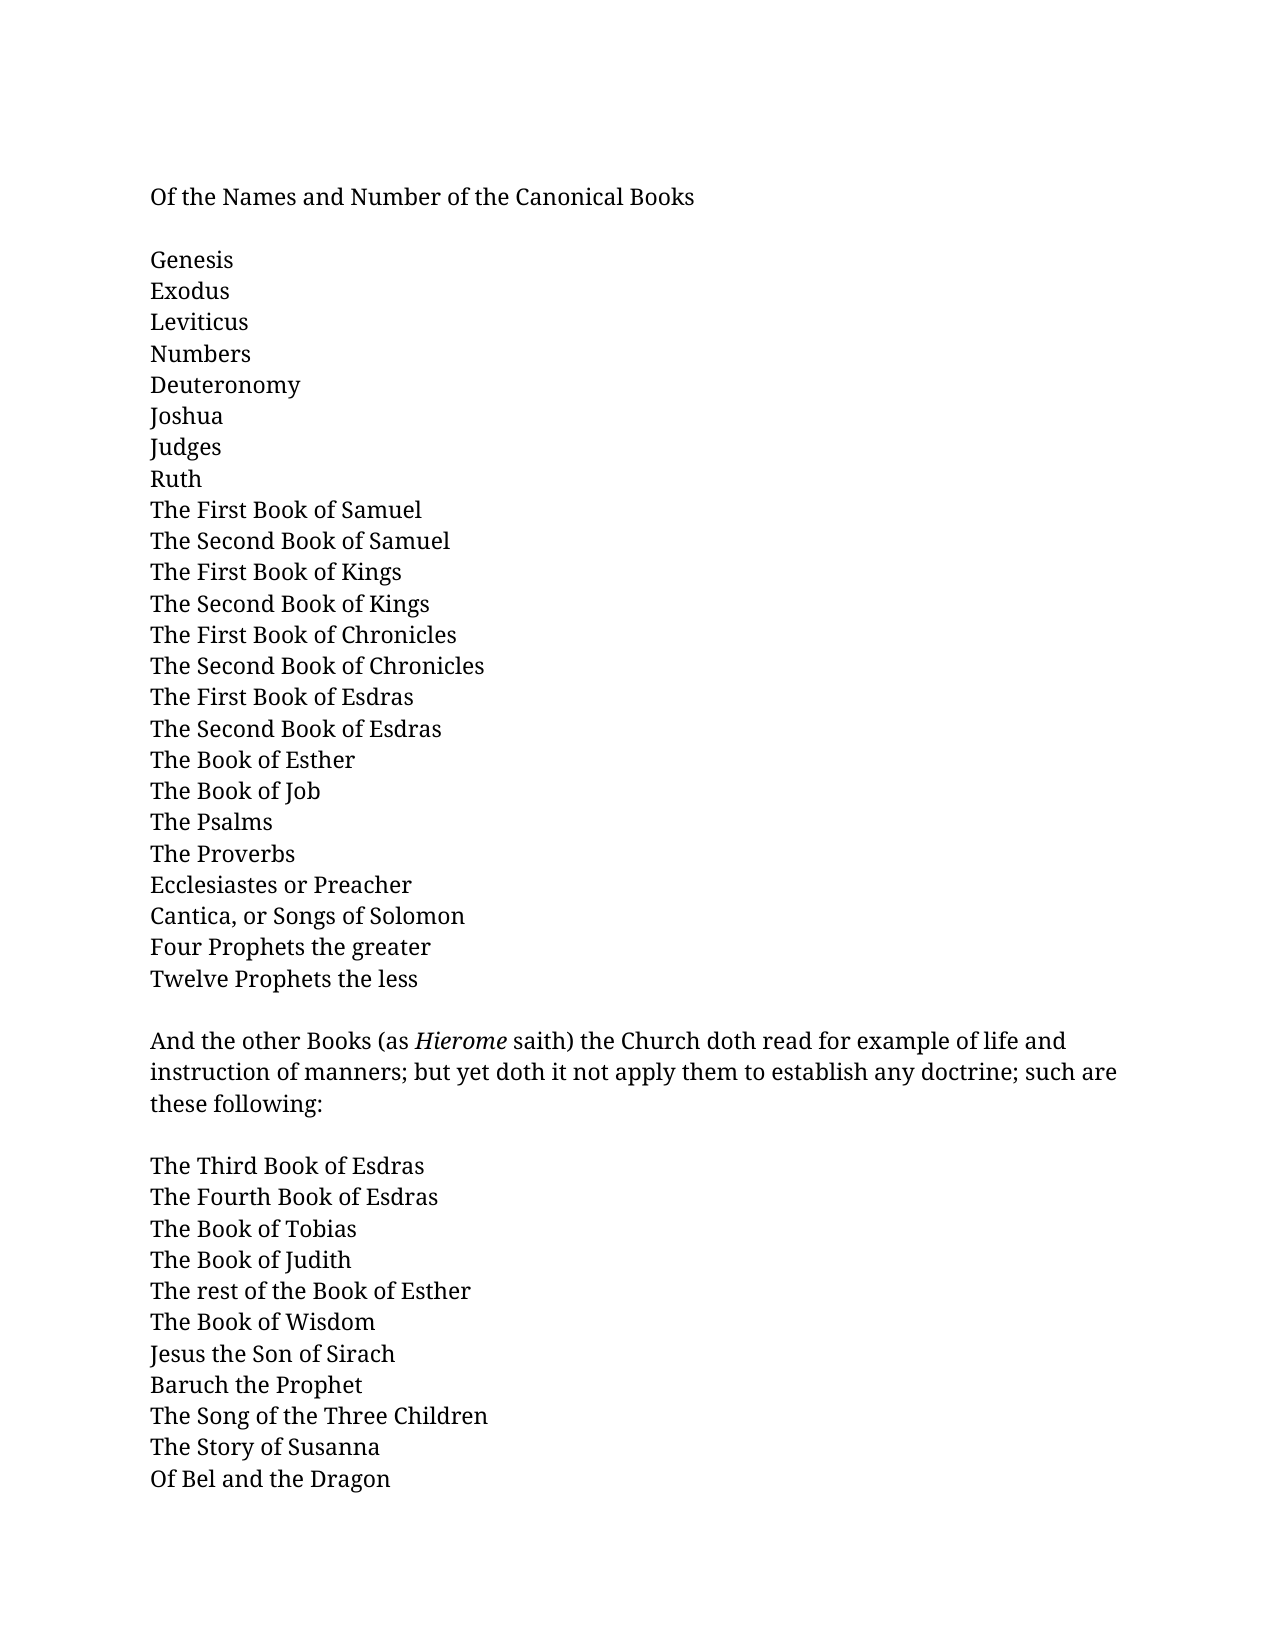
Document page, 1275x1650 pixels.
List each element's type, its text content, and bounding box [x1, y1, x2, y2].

text Numbers [150, 337, 1125, 369]
text Cantica, or Songs of Solomon [150, 900, 1125, 931]
text Judges [150, 431, 1125, 462]
text Baruch the Prophet [150, 1369, 1125, 1400]
text Ruth [150, 462, 1125, 494]
text Of Bel and the Dragon [150, 1462, 1125, 1494]
text The First Book of Esdras [150, 681, 1125, 712]
text The Second Book of Chronicles [150, 650, 1125, 681]
text The rest of the Book of Esther [150, 1275, 1125, 1306]
text Of the Names and Number of the Canonical Books [150, 181, 1125, 212]
text Jesus the Son of Sirach [150, 1337, 1125, 1369]
text The Second Book of Kings [150, 587, 1125, 619]
text Genesis [150, 244, 1125, 275]
text The Second Book of Samuel [150, 525, 1125, 556]
text The Book of Tobias [150, 1212, 1125, 1244]
text Four Prophets the greater [150, 931, 1125, 962]
text The Proverbs [150, 837, 1125, 869]
text Joshua [150, 400, 1125, 431]
text The First Book of Samuel [150, 494, 1125, 525]
text The First Book of Kings [150, 556, 1125, 587]
text The Book of Judith [150, 1244, 1125, 1275]
text The Book of Job [150, 775, 1125, 806]
text The Psalms [150, 806, 1125, 837]
text Twelve Prophets the less [150, 962, 1125, 994]
text The Book of Wisdom [150, 1306, 1125, 1337]
text The First Book of Chronicles [150, 619, 1125, 650]
text Exodus [150, 275, 1125, 306]
text The Second Book of Esdras [150, 712, 1125, 744]
text Ecclesiastes or Preacher [150, 869, 1125, 900]
text And the other Books (as Hierome saith) the Church doth read for example of life and instruction of manners; but yet doth it not apply them to establish any doctrine; such are these following: [150, 1025, 1125, 1119]
text The Story of Susanna [150, 1431, 1125, 1462]
text The Third Book of Esdras [150, 1150, 1125, 1181]
text The Song of the Three Children [150, 1400, 1125, 1431]
text Deuteronomy [150, 369, 1125, 400]
text The Book of Esther [150, 744, 1125, 775]
text The Fourth Book of Esdras [150, 1181, 1125, 1212]
text Leviticus [150, 306, 1125, 337]
